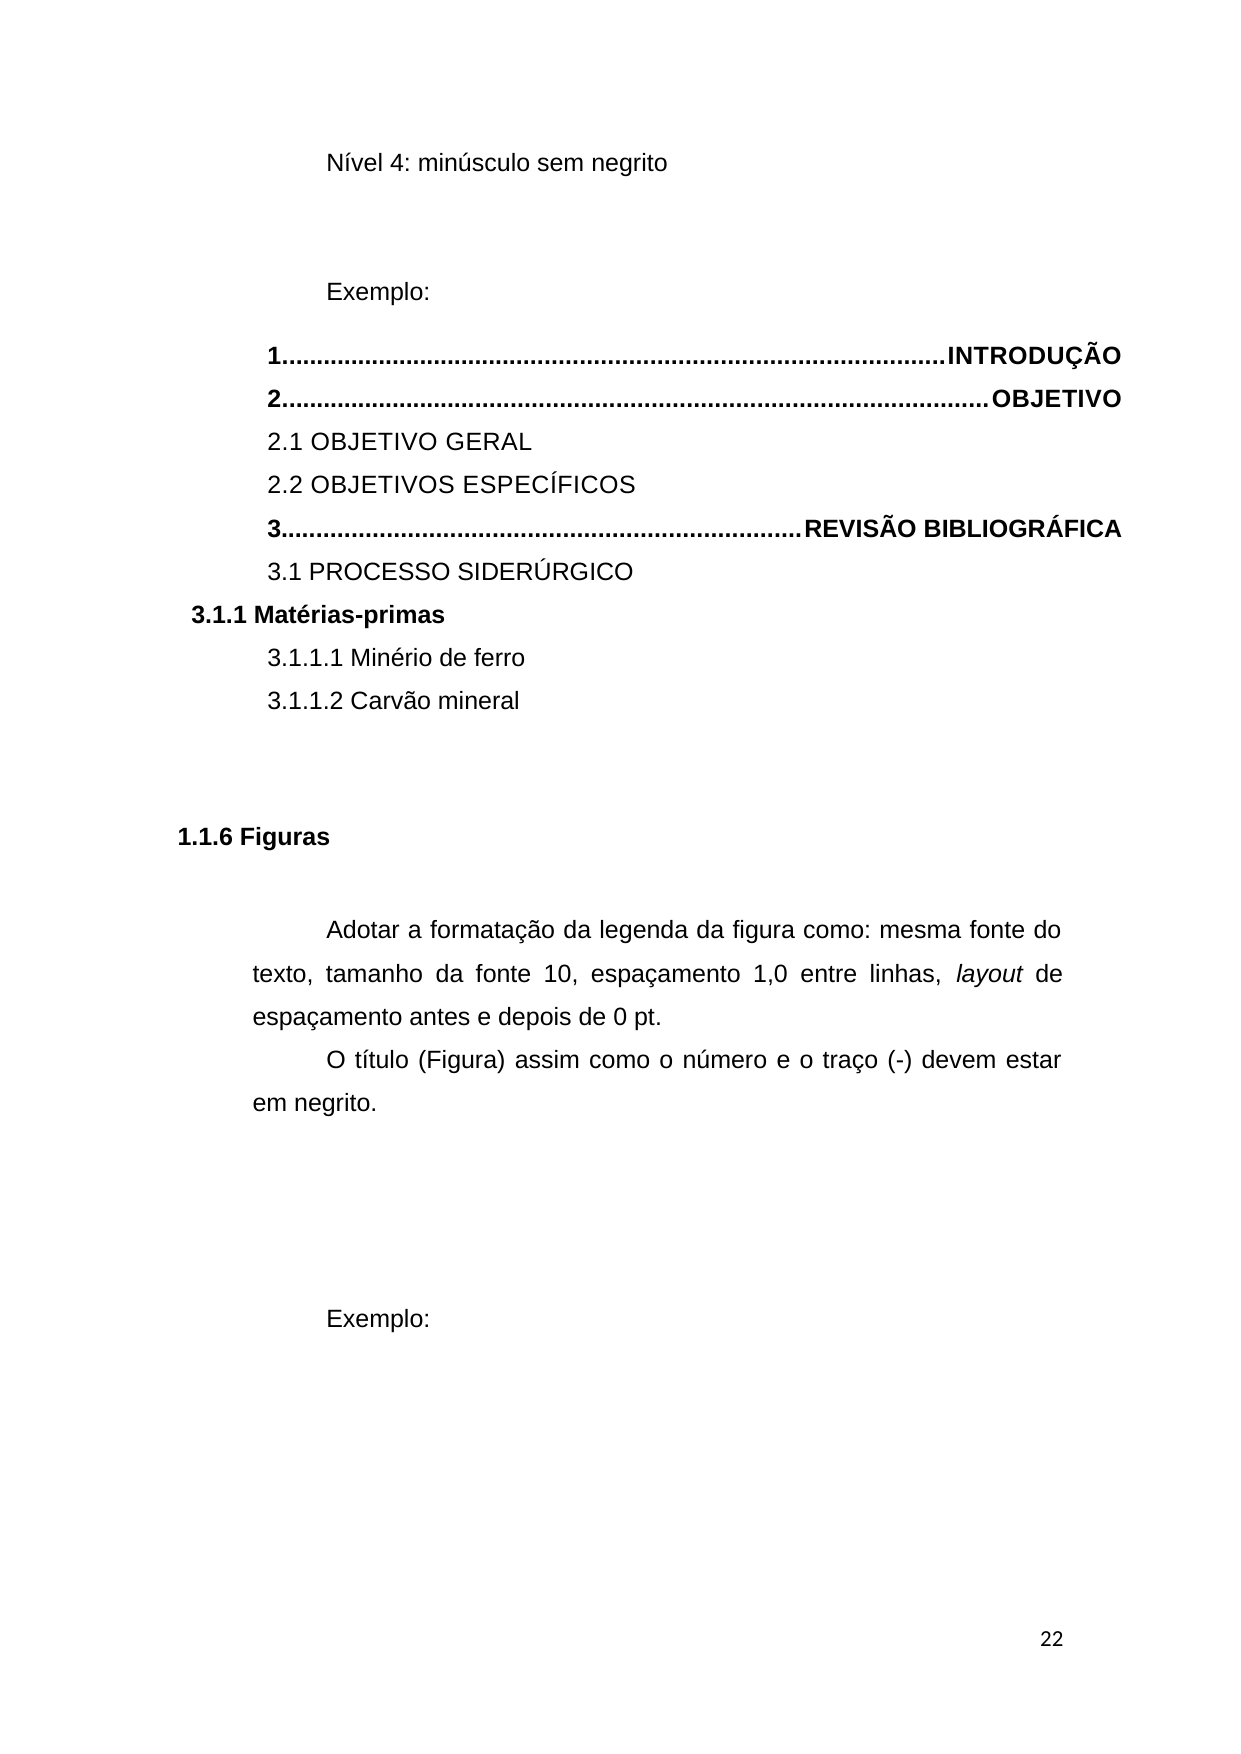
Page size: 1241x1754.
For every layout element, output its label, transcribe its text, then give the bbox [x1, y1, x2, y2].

text 2.1 OBJETIVO GERAL [252, 427, 1063, 456]
text Exemplo: [252, 277, 1063, 306]
text 1. INTRODUÇÃO [252, 341, 1063, 370]
text 2.2 OBJETIVOS ESPECÍFICOS [252, 470, 1063, 499]
text Nível 4: minúsculo sem negrito [252, 148, 1063, 176]
text O título (Figura) assim como o número e o traço (-) devem estar em negrito. [252, 1045, 1063, 1117]
text 2. OBJETIVO [252, 384, 1063, 413]
text 3.1.1 Matérias-primas [177, 600, 1063, 628]
text 3.1.1.2 Carvão mineral [252, 686, 1063, 715]
text Exemplo: [252, 1303, 1063, 1332]
text Adotar a formatação da legenda da figura como: mesma fonte do texto, tamanho da fonte 10, espaçamento 1,0 entre linhas, layout de espaçamento antes e depois de 0 pt. [252, 915, 1063, 1030]
text 3. REVISÃO BIBLIOGRÁFICA [252, 513, 1063, 542]
text 3.1 PROCESSO SIDERÚRGICO [252, 557, 1063, 585]
subtitle 1.1.6 Figuras [177, 822, 1063, 851]
text 3.1.1.1 Minério de ferro [252, 643, 1063, 672]
